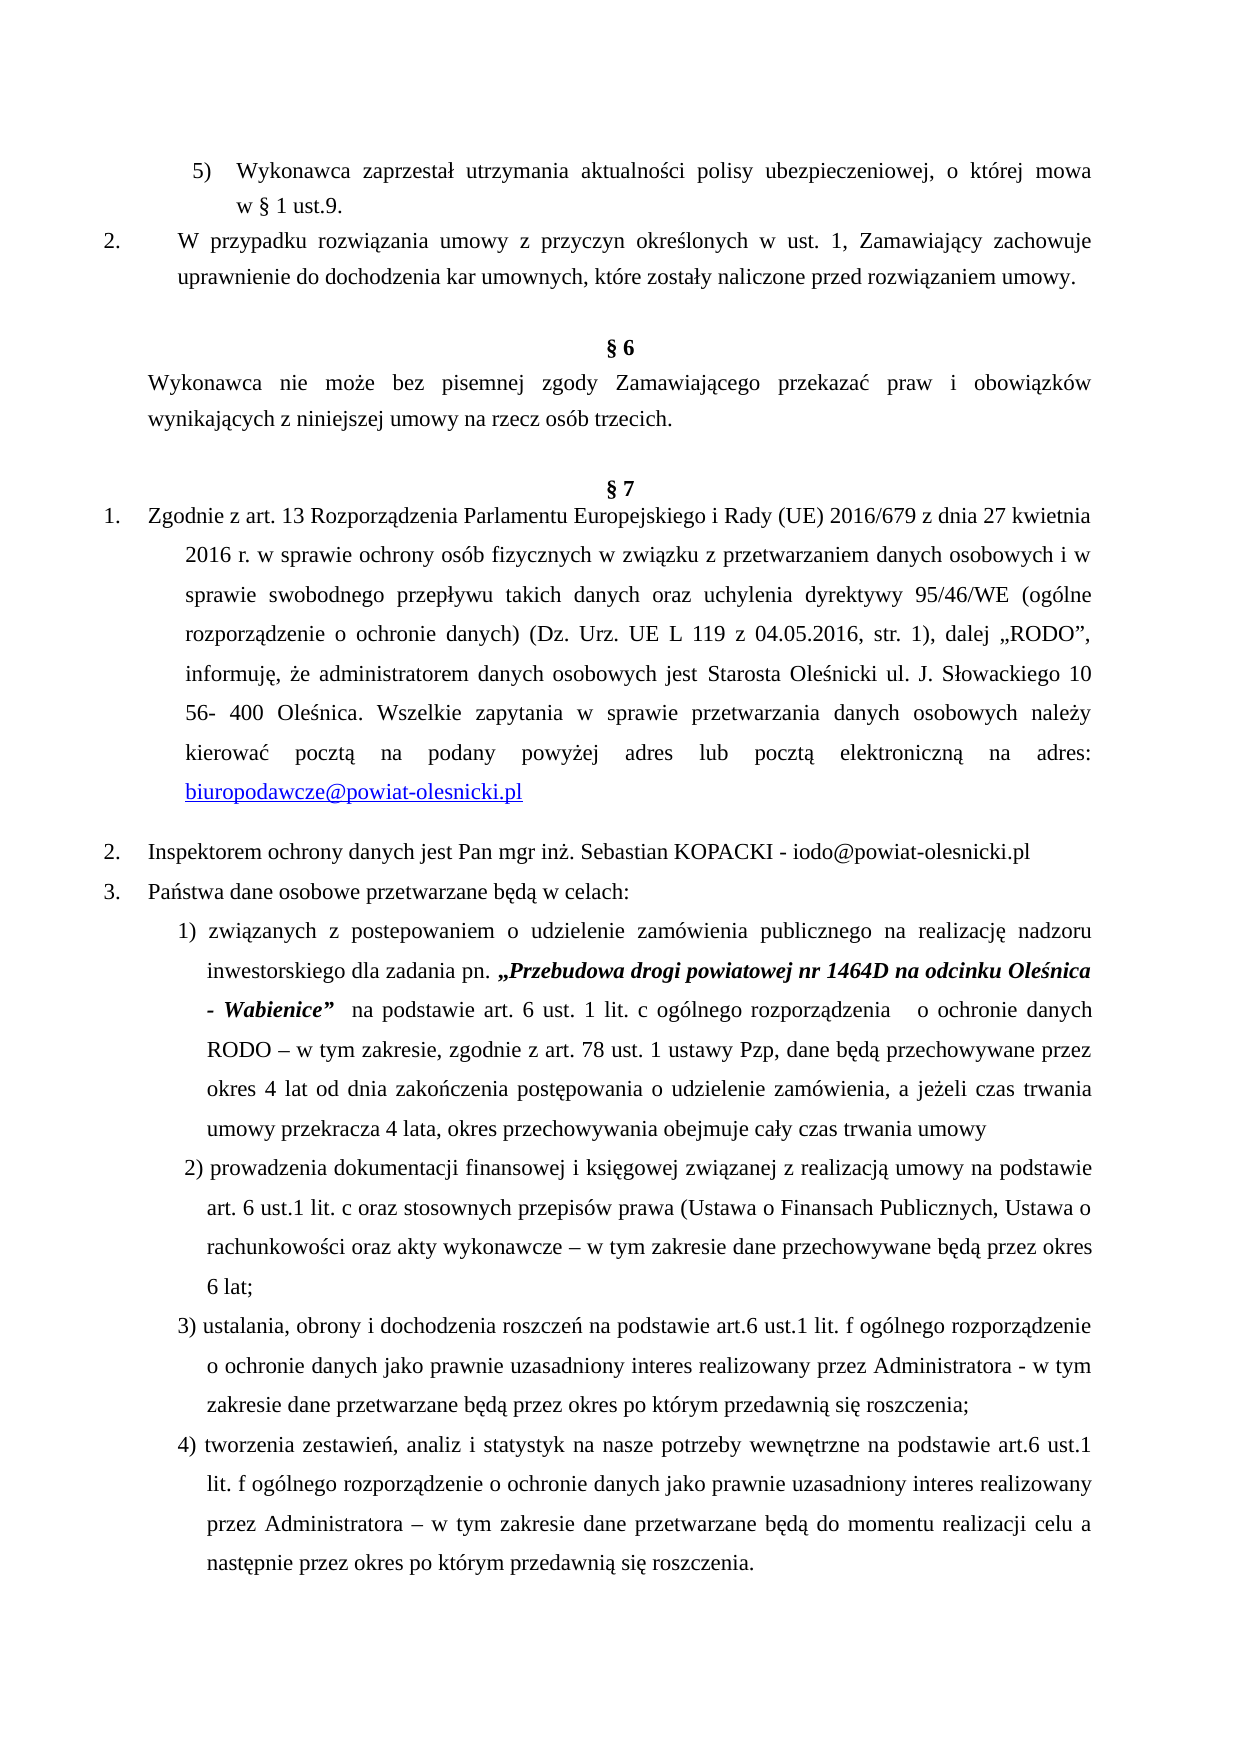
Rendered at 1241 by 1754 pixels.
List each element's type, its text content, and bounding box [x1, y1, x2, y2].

text § 6 [148, 325, 1093, 360]
text Wykonawca nie może bez pisemnej zgody Zamawiającego przekazać praw i obowiązków wynikających z niniejszej umowy na rzecz osób trzecich. [148, 360, 1093, 431]
list Państwa dane osobowe przetwarzane będą w celach: [103, 878, 1093, 904]
text 4) tworzenia zestawień, analiz i statystyk na nasze potrzeby wewnętrzne na podstawie art.6 ust.1 lit. f ogólnego rozporządzenie o ochronie danych jako prawnie uzasadniony interes realizowany przez Administratora – w tym zakresie dane przetwarzane będą do momentu realizacji celu a następnie przez okres po którym przedawnią się roszczenia. [177, 1431, 1093, 1575]
list Zgodnie z art. 13 Rozporządzenia Parlamentu Europejskiego i Rady (UE) 2016/679 z dnia 27 kwietnia 2016 r. w sprawie ochrony osób fizycznych w związku z przetwarzaniem danych osobowych i w sprawie swobodnego przepływu takich danych oraz uchylenia dyrektywy 95/46/WE (ogólne rozporządzenie o ochronie danych) (Dz. Urz. UE L 119 z 04.05.2016, str. 1), dalej „RODO”, informuję, że administratorem danych osobowych jest Starosta Oleśnicki ul. J. Słowackiego 10 56- 400 Oleśnica. Wszelkie zapytania w sprawie przetwarzania danych osobowych należy kierować pocztą na podany powyżej adres lub pocztą elektroniczną na adres: biuropodawcze@powiat-olesnicki.pl [103, 502, 1093, 804]
text § 7 [148, 466, 1093, 502]
list Wykonawca zaprzestał utrzymania aktualności polisy ubezpieczeniowej, o której mowa w § 1 ust.9. [192, 148, 1093, 218]
text 1) związanych z postepowaniem o udzielenie zamówienia publicznego na realizację nadzoru inwestorskiego dla zadania pn. „Przebudowa drogi powiatowej nr 1464D na odcinku Oleśnica - Wabienice” na podstawie art. 6 ust. 1 lit. c ogólnego rozporządzenia o ochronie danych RODO – w tym zakresie, zgodnie z art. 78 ust. 1 ustawy Pzp, dane będą przechowywane przez okres 4 lat od dnia zakończenia postępowania o udzielenie zamówienia, a jeżeli czas trwania umowy przekracza 4 lata, okres przechowywania obejmuje cały czas trwania umowy [177, 917, 1093, 1141]
text 3) ustalania, obrony i dochodzenia roszczeń na podstawie art.6 ust.1 lit. f ogólnego rozporządzenie o ochronie danych jako prawnie uzasadniony interes realizowany przez Administratora - w tym zakresie dane przetwarzane będą przez okres po którym przedawnią się roszczenia; [177, 1312, 1093, 1417]
list W przypadku rozwiązania umowy z przyczyn określonych w ust. 1, Zamawiający zachowuje uprawnienie do dochodzenia kar umownych, które zostały naliczone przed rozwiązaniem umowy. [103, 218, 1093, 289]
list Inspektorem ochrony danych jest Pan mgr inż. Sebastian KOPACKI - iodo@powiat-olesnicki.pl [103, 838, 1093, 865]
text 2) prowadzenia dokumentacji finansowej i księgowej związanej z realizacją umowy na podstawie art. 6 ust.1 lit. c oraz stosownych przepisów prawa (Ustawa o Finansach Publicznych, Ustawa o rachunkowości oraz akty wykonawcze – w tym zakresie dane przechowywane będą przez okres 6 lat; [177, 1154, 1093, 1299]
